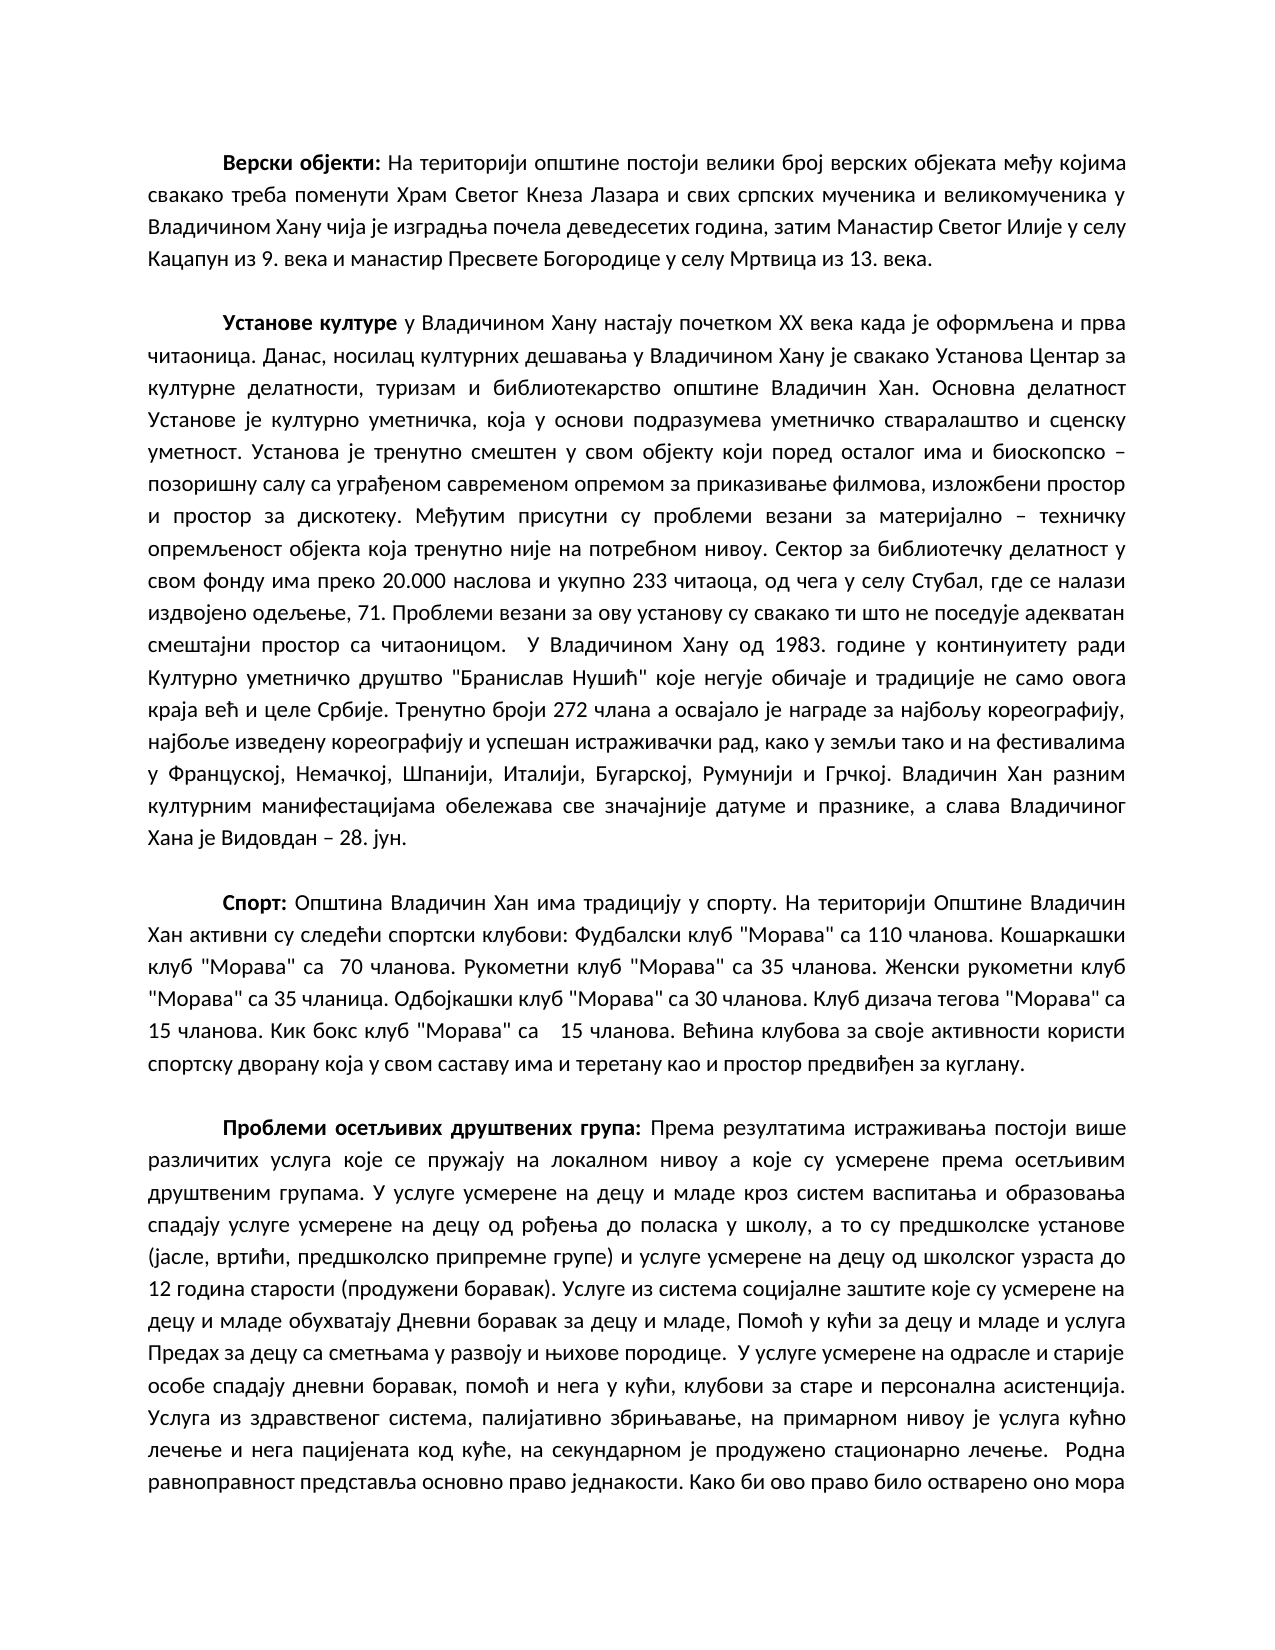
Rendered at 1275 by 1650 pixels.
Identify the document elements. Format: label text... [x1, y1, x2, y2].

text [148, 1113, 1127, 1495]
text Спорт: Општина Владичин Хан има традицију у спорту. На територији Општине Владичин Хан активни су следећи спортски клубови: Фудбалски клуб "Морава" са 110 чланова. Кошаркашки клуб "Морава" са 70 чланова. Рукометни клуб "Морава" са 35 чланова. Женски рукометни клуб "Морава" са 35 чланица. Одбојкашки клуб "Морава" са 30 чланова. Клуб дизача тегова "Морава" са 15 чланова. Кик бокс клуб "Морава" са 15 чланова. Већина клубова за своје активности користи спортску дворану која у свом саставу има и теретану као и простор предвиђен за куглану. [148, 888, 1127, 1077]
text Верски објекти: На територији општине постоји велики број верских објеката међу којима свакако треба поменути Храм Светог Кнеза Лазара и свих српских мученика и великомученика у Владичином Хану чија је изградња почела деведесетих година, затим Манастир Светог Илије у селу Кацапун из 9. века и манастир Пресвете Богородице у селу Мртвица из 13. века. [148, 148, 1127, 272]
text Установе културе у Владичином Хану настају почетком XX века када је оформљена и прва читаоница. Данас, носилац културних дешавања у Владичином Хану је свакако Установа Центар за културне делатности, туризам и библиотекарство општине Владичин Хан. Основна делатност Установе је културно уметничка, која у основи подразумева уметничко стваралаштво и сценску уметност. Установа је тренутно смештен у свом објекту који поред осталог има и биоскопско – позоришну салу са уграђеном савременом опремом за приказивање филмова, изложбени простор и простор за дискотеку. Међутим присутни су проблеми везани за материјално – техничку опремљеност објекта која тренутно није на потребном нивоу. Сектор за библиотечку делатност у свом фонду има преко 20.000 наслова и укупно 233 читаоца, од чега у селу Стубал, где се налази издвојено одељење, 71. Проблеми везани за ову установу су свакако ти што не поседује адекватан смештајни простор са читаоницом. У Владичином Хану од 1983. године у континуитету ради Културно уметничко друштво "Бранислав Нушић" које негује обичаје и традиције не само овога краја већ и целе Србије. Тренутно броји 272 члана а освајало је награде за најбољу кореографију, најбоље изведену кореографију и успешан истраживачки рад, како у земљи тако и на фестивалима у Француској, Немачкој, Шпанији, Италији, Бугарској, Румунији и Грчкој. Владичин Хан разним културним манифестацијама обележава све значајније датуме и празнике, а слава Владичиног Хана је Видовдан – 28. јун. [148, 308, 1127, 852]
